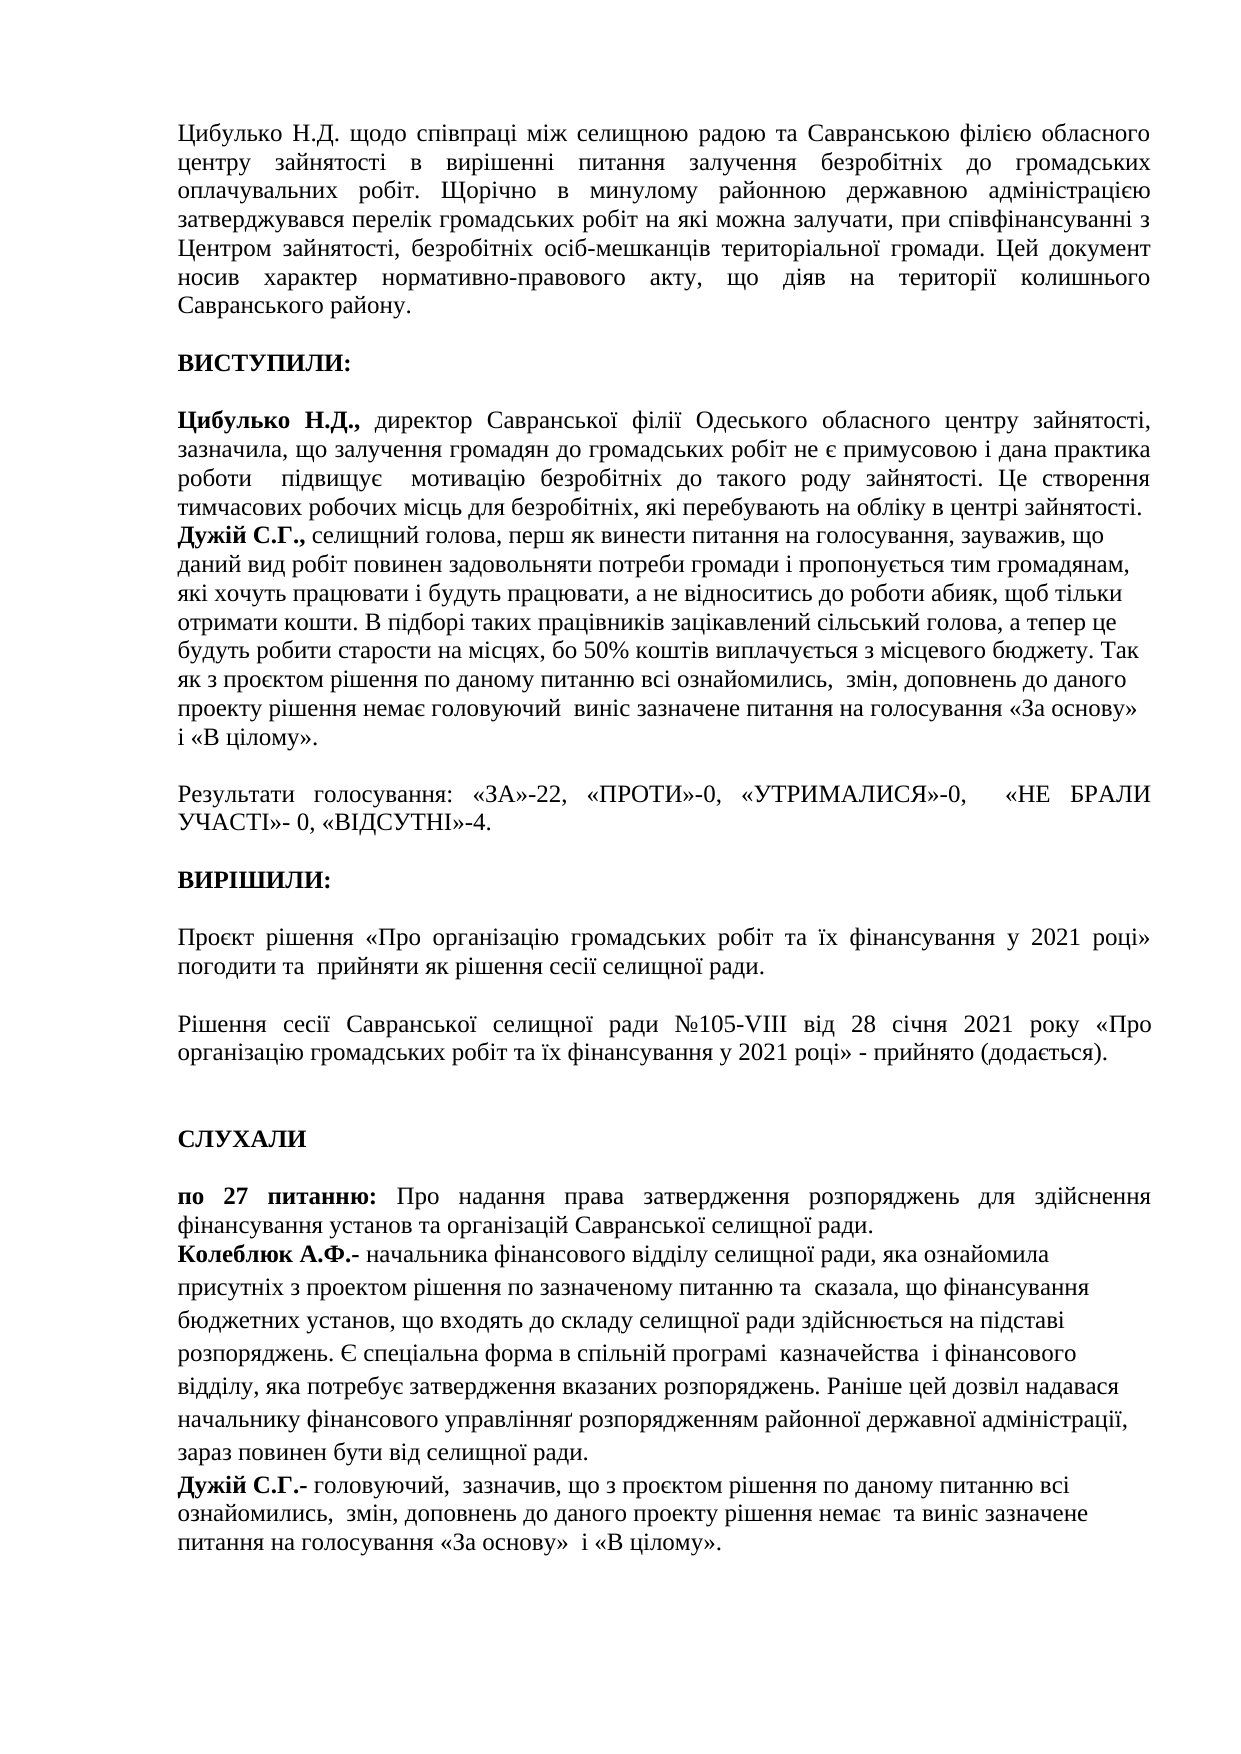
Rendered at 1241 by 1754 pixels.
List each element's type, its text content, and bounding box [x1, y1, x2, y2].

text Колеблюк А.Ф.- начальника фінансового відділу селищної ради, яка ознайомила присутніх з проектом рішення по зазначеному питанню та сказала, що фінансування бюджетних установ, що входять до складу селищної ради здійснюється на підставі розпоряджень. Є спеціальна форма в спільній програмі казначейства і фінансового відділу, яка потребує затвердження вказаних розпоряджень. Раніше цей дозвіл надавася начальнику фінансового управлінняґ розпорядженням районної державної адміністрації, зараз повинен бути від селищної ради. [177, 1239, 1160, 1466]
text Проєкт рішення «Про організацію громадських робіт та їх фінансування у 2021 році» погодити та прийняти як рішення сесії селищної ради. [177, 922, 1152, 980]
text Рішення сесії Савранської селищної ради №105-VІІІ від 28 січня 2021 року «Про організацію громадських робіт та їх фінансування у 2021 році» - прийнято (додається). [177, 1009, 1152, 1066]
list по 27 питанню: Про надання права затвердження розпоряджень для здійснення фінансування установ та організацій Савранської селищної ради. [177, 1181, 1152, 1239]
text Результати голосування: «ЗА»-22, «ПРОТИ»-0, «УТРИМАЛИСЯ»-0, «НЕ БРАЛИ УЧАСТІ»- 0, «ВІДСУТНІ»-4. [177, 779, 1152, 836]
text Дужій С.Г., селищний голова, перш як винести питання на голосування, зауважив, що даний вид робіт повинен задовольняти потреби громади і пропонується тим громадянам, які хочуть працювати і будуть працювати, а не відноситись до роботи абияк, щоб тільки отримати кошти. В підборі таких працівників зацікавлений сільський голова, а тепер це будуть робити старости на місцях, бо 50% коштів виплачується з місцевого бюджету. Так як з проєктом рішення по даному питанню всі ознайомились, змін, доповнень до даного проекту рішення немає головуючий виніс зазначене питання на голосування «За основу» і «В цілому». [177, 521, 1152, 751]
text СЛУХАЛИ [177, 1124, 1152, 1152]
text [177, 118, 1152, 319]
text ВИРІШИЛИ: [177, 865, 1152, 894]
text Дужій С.Г.- головуючий, зазначив, що з проєктом рішення по даному питанню всі ознайомились, змін, доповнень до даного проекту рішення немає та виніс зазначене питання на голосування «За основу» і «В цілому». [177, 1470, 1152, 1556]
text Цибулько Н.Д., директор Савранської філії Одеського обласного центру зайнятості, зазначила, що залучення громадян до громадських робіт не є примусовою і дана практика роботи підвищує мотивацію безробітніх до такого роду зайнятості. Це створення тимчасових робочих місць для безробітніх, які перебувають на обліку в центрі зайнятості. [177, 406, 1152, 521]
text ВИСТУПИЛИ: [177, 348, 1152, 377]
